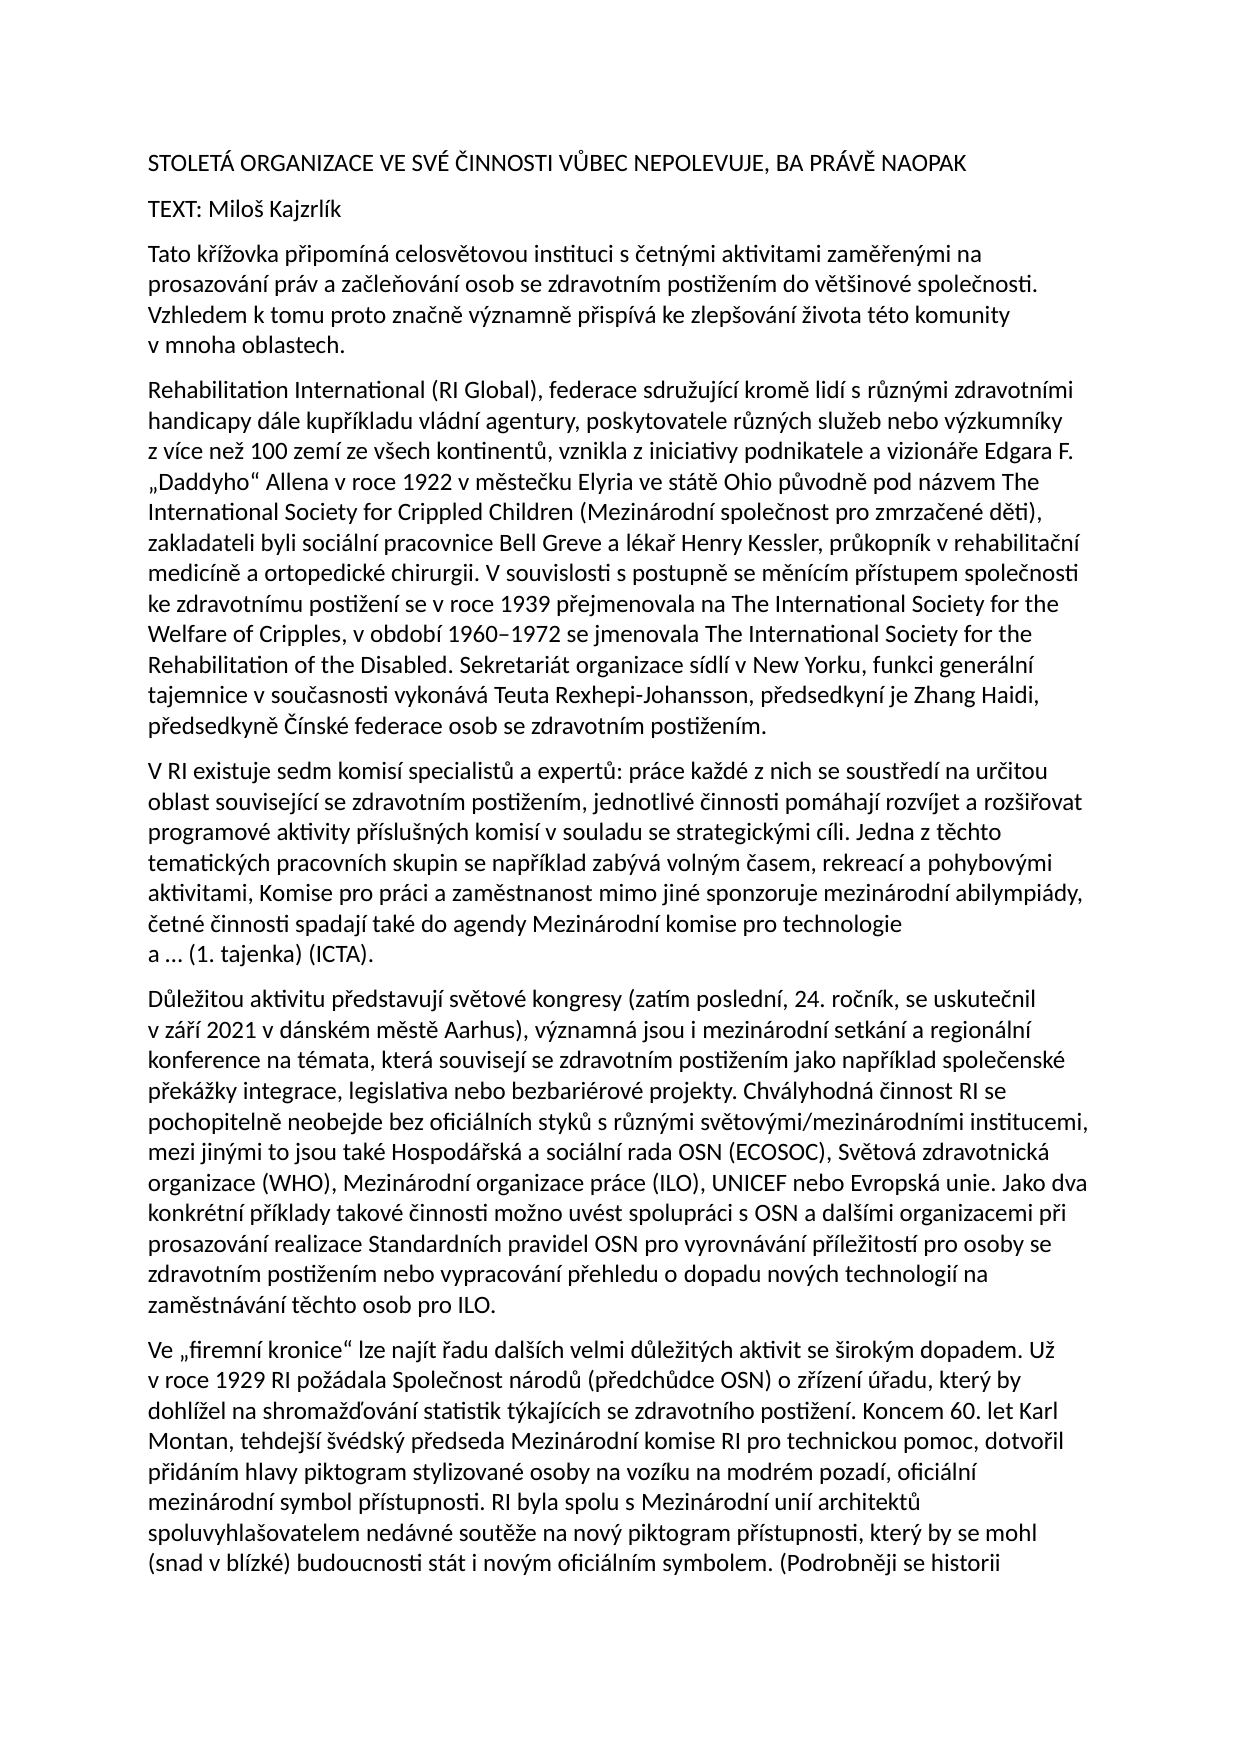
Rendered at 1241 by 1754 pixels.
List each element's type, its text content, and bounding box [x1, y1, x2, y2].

text Důležitou aktivitu představují světové kongresy (zatím poslední, 24. ročník, se uskutečnil v září 2021 v dánském městě Aarhus), významná jsou i mezinárodní setkání a regionální konference na témata, která souvisejí se zdravotním postižením jako například společenské překážky integrace, legislativa nebo bezbariérové projekty. Chvályhodná činnost RI se pochopitelně neobejde bez oficiálních styků s různými světovými/mezinárodními institucemi, mezi jinými to jsou také Hospodářská a sociální rada OSN (ECOSOC), Světová zdravotnická organizace (WHO), Mezinárodní organizace práce (ILO), UNICEF nebo Evropská unie. Jako dva konkrétní příklady takové činnosti možno uvést spolupráci s OSN a dalšími organizacemi při prosazování realizace Standardních pravidel OSN pro vyrovnávání příležitostí pro osoby se zdravotním postižením nebo vypracování přehledu o dopadu nových technologií na zaměstnávání těchto osob pro ILO. [148, 983, 1093, 1319]
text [148, 1334, 1093, 1578]
text TEXT: Miloš Kajzrlík [148, 193, 1093, 223]
text Tato křížovka připomíná celosvětovou instituci s četnými aktivitami zaměřenými na prosazování práv a začleňování osob se zdravotním postižením do většinové společnosti. Vzhledem k tomu proto značně významně přispívá ke zlepšování života této komunity v mnoha oblastech. [148, 238, 1093, 360]
text STOLETÁ ORGANIZACE VE SVÉ ČINNOSTI VŮBEC NEPOLEVUJE, BA PRÁVĚ NAOPAK [148, 148, 1093, 178]
text V RI existuje sedm komisí specialistů a expertů: práce každé z nich se soustředí na určitou oblast související se zdravotním postižením, jednotlivé činnosti pomáhají rozvíjet a rozšiřovat programové aktivity příslušných komisí v souladu se strategickými cíli. Jedna z těchto tematických pracovních skupin se například zabývá volným časem, rekreací a pohybovými aktivitami, Komise pro práci a zaměstnanost mimo jiné sponzoruje mezinárodní abilympiády, četné činnosti spadají také do agendy Mezinárodní komise pro technologie a … (1. tajenka) (ICTA). [148, 755, 1093, 969]
text Rehabilitation International (RI Global), federace sdružující kromě lidí s různými zdravotními handicapy dále kupříkladu vládní agentury, poskytovatele různých služeb nebo výzkumníky z více než 100 zemí ze všech kontinentů, vznikla z iniciativy podnikatele a vizionáře Edgara F. „Daddyho“ Allena v roce 1922 v městečku Elyria ve státě Ohio původně pod názvem The International Society for Crippled Children (Mezinárodní společnost pro zmrzačené děti), zakladateli byli sociální pracovnice Bell Greve a lékař Henry Kessler, průkopník v rehabilitační medicíně a ortopedické chirurgii. V souvislosti s postupně se měnícím přístupem společnosti ke zdravotnímu postižení se v roce 1939 přejmenovala na The International Society for the Welfare of Cripples, v období 1960–1972 se jmenovala The International Society for the Rehabilitation of the Disabled. Sekretariát organizace sídlí v New Yorku, funkci generální tajemnice v současnosti vykonává Teuta Rexhepi-Johansson, předsedkyní je Zhang Haidi, předsedkyně Čínské federace osob se zdravotním postižením. [148, 374, 1093, 741]
